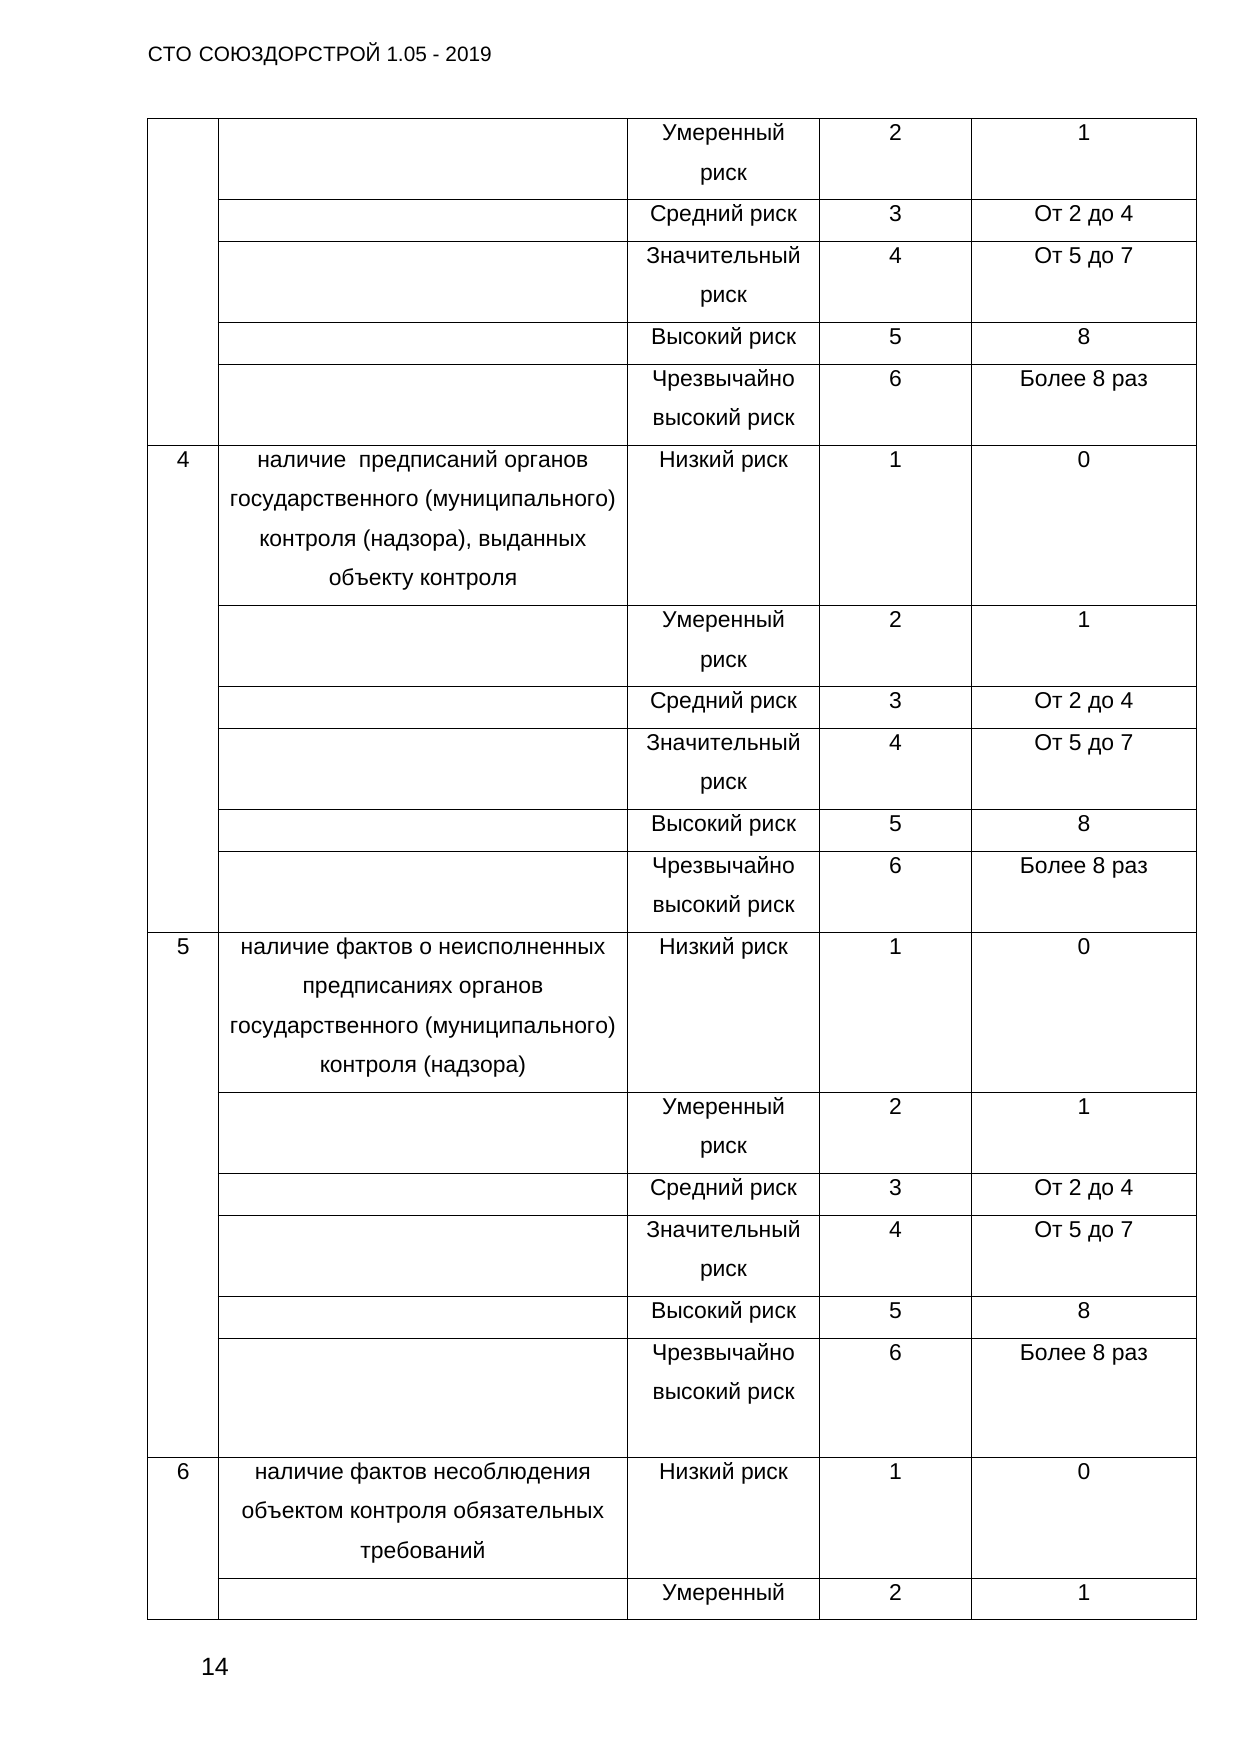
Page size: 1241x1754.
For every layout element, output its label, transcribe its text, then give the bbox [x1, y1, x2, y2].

table_cell 4 [148, 446, 218, 932]
table_cell [219, 1216, 627, 1296]
table_cell [219, 729, 627, 809]
table_cell [219, 119, 627, 199]
table_cell Умеренный риск [628, 1579, 819, 1619]
table_cell Умеренный риск [628, 606, 819, 686]
table_cell [219, 200, 627, 241]
table_cell [219, 606, 627, 686]
table_cell 2 [820, 119, 971, 199]
table_cell 2 [820, 1093, 971, 1173]
table_cell 8 [972, 810, 1196, 851]
table_cell Значительный риск [628, 729, 819, 809]
table_cell 2 [820, 606, 971, 686]
table_cell Низкий риск [628, 933, 819, 1092]
table_cell [219, 1297, 627, 1337]
table_cell 1 [972, 1093, 1196, 1173]
table_cell Умеренный риск [628, 1093, 819, 1173]
table_cell 8 [972, 323, 1196, 364]
table_cell Высокий риск [628, 1297, 819, 1337]
table_cell [219, 1093, 627, 1173]
table_cell 6 [820, 365, 971, 445]
table_cell [219, 365, 627, 445]
table_cell Низкий риск [628, 1458, 819, 1578]
table_cell 4 [820, 242, 971, 322]
table_cell Чрезвычайно высокий риск [628, 852, 819, 932]
table_cell [219, 852, 627, 932]
table_cell [219, 1174, 627, 1215]
table_cell 0 [972, 1458, 1196, 1578]
table_cell [219, 1579, 627, 1619]
table_cell [219, 323, 627, 364]
table_cell 4 [820, 1216, 971, 1296]
table_cell 1 [972, 606, 1196, 686]
table_cell 3 [820, 200, 971, 241]
table_cell 3 [148, 119, 218, 445]
table_cell 1 [972, 1579, 1196, 1619]
table_cell Чрезвычайно высокий риск [628, 1339, 819, 1457]
table_cell 6 [820, 1339, 971, 1457]
table_cell Более 8 раз [972, 1339, 1196, 1457]
table_cell 6 [148, 1458, 218, 1619]
table_cell 4 [820, 729, 971, 809]
table_cell 0 [972, 446, 1196, 605]
table_cell От 5 до 7 [972, 242, 1196, 322]
table_cell 5 [820, 323, 971, 364]
table_cell 1 [820, 933, 971, 1092]
table_cell 8 [972, 1297, 1196, 1337]
table_cell Средний риск [628, 200, 819, 241]
table_cell 6 [820, 852, 971, 932]
table_cell 3 [820, 1174, 971, 1215]
table_cell Низкий риск [628, 446, 819, 605]
table_cell наличие фактов несоблюдения объектом контроля обязательных требований [219, 1458, 627, 1578]
table_cell Средний риск [628, 1174, 819, 1215]
table_cell Более 8 раз [972, 365, 1196, 445]
table_cell Значительный риск [628, 242, 819, 322]
table_cell 2 [820, 1579, 971, 1619]
table_cell Высокий риск [628, 323, 819, 364]
table_cell От 5 до 7 [972, 729, 1196, 809]
table_cell 1 [972, 119, 1196, 199]
table_cell 5 [820, 810, 971, 851]
table_cell [219, 810, 627, 851]
table_cell наличие предписаний органов государственного (муниципального) контроля (надзора), выданных объекту контроля [219, 446, 627, 605]
table_cell Значительный риск [628, 1216, 819, 1296]
table_cell От 2 до 4 [972, 687, 1196, 728]
table_cell Чрезвычайно высокий риск [628, 365, 819, 445]
table_cell Средний риск [628, 687, 819, 728]
table_cell 1 [820, 1458, 971, 1578]
table_cell 0 [972, 933, 1196, 1092]
table_cell 5 [148, 933, 218, 1457]
table_cell От 5 до 7 [972, 1216, 1196, 1296]
table_cell [219, 242, 627, 322]
table_cell наличие фактов о неисполненных предписаниях органов государственного (муниципального) контроля (надзора) [219, 933, 627, 1092]
table_cell От 2 до 4 [972, 200, 1196, 241]
table_cell [219, 687, 627, 728]
table_cell [219, 1339, 627, 1457]
table_cell От 2 до 4 [972, 1174, 1196, 1215]
table_cell Более 8 раз [972, 852, 1196, 932]
table_cell Умеренный риск [628, 119, 819, 199]
table_cell 1 [820, 446, 971, 605]
table_cell 3 [820, 687, 971, 728]
table_cell 5 [820, 1297, 971, 1337]
table_cell Высокий риск [628, 810, 819, 851]
